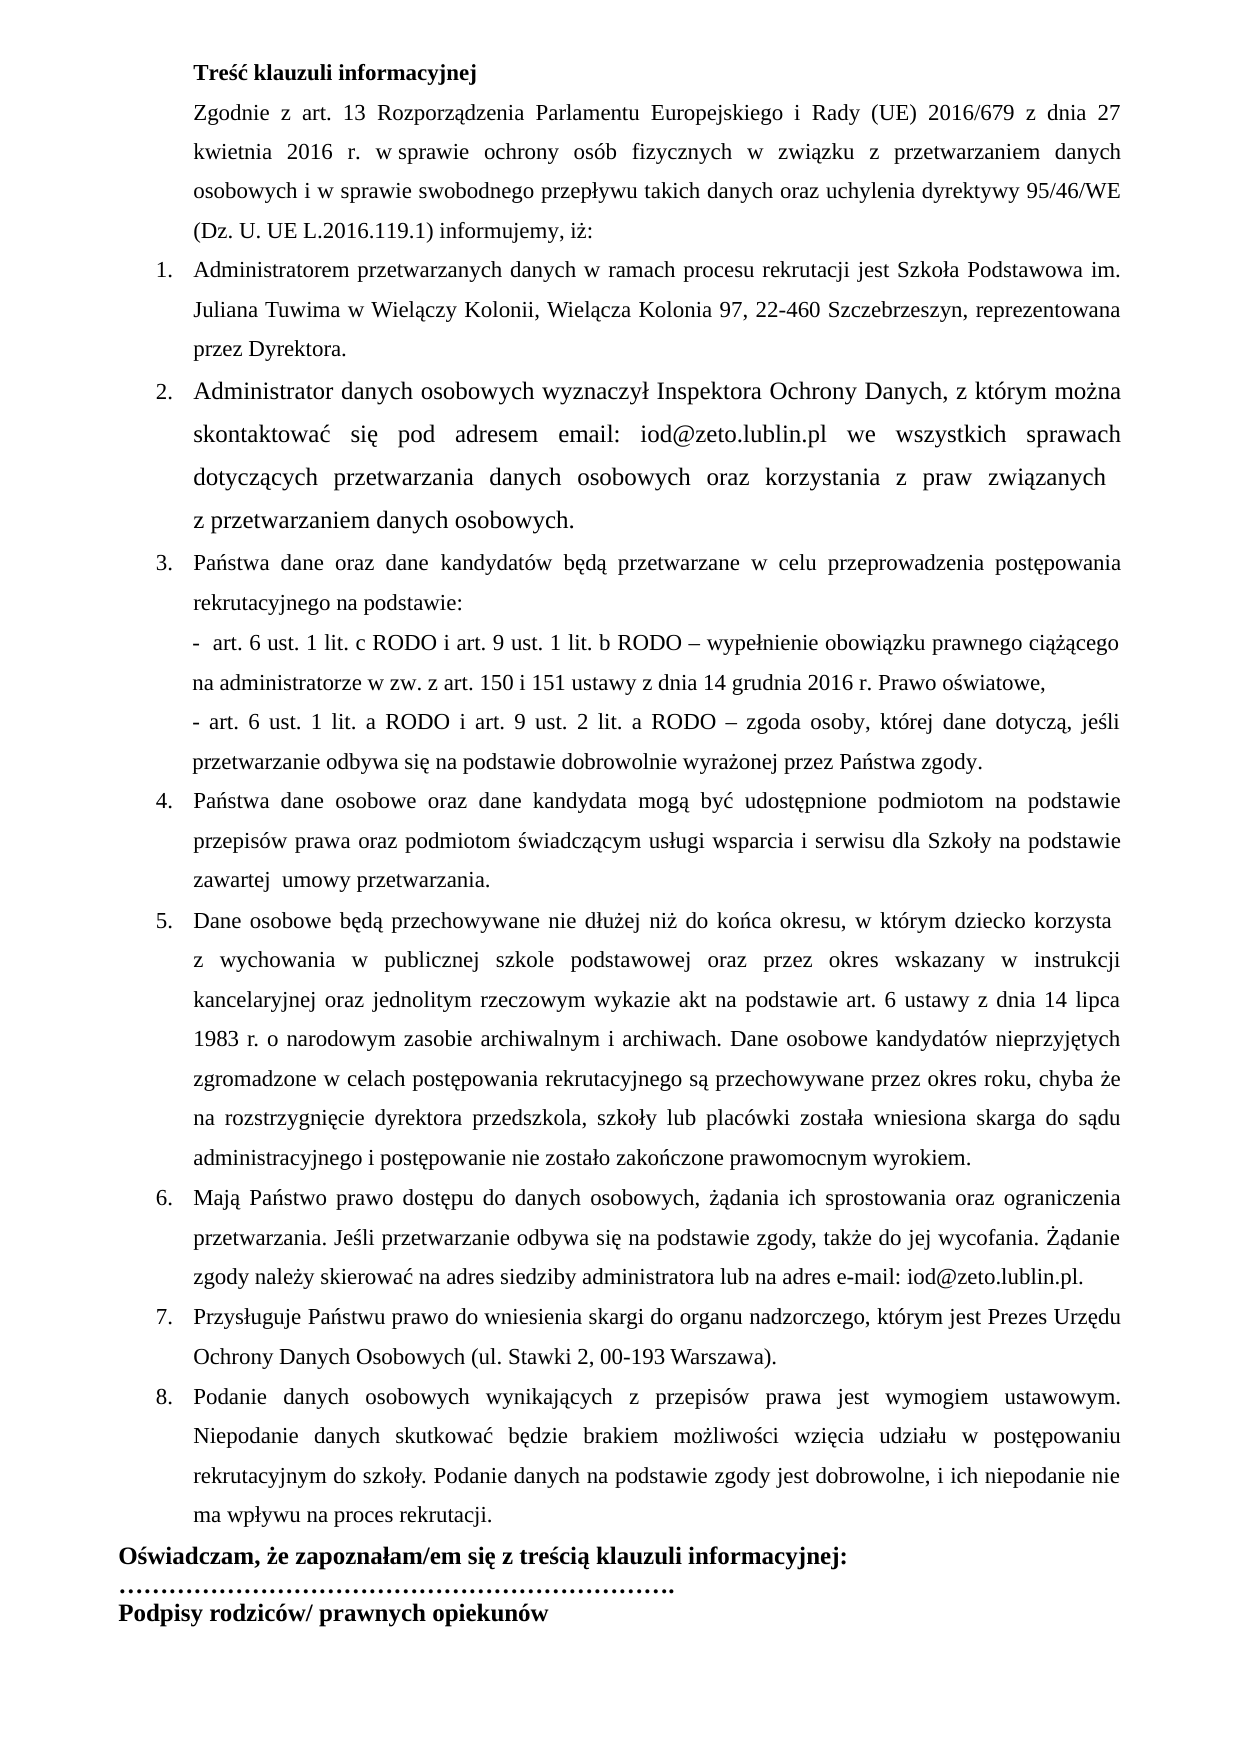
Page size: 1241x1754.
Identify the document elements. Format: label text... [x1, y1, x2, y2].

text Podpisy rodziców/ prawnych opiekunów [118, 1598, 1122, 1627]
list Dane osobowe będą przechowywane nie dłużej niż do końca okresu, w którym dziecko korzysta z wychowania w publicznej szkole podstawowej oraz przez okres wskazany w instrukcji kancelaryjnej oraz jednolitym rzeczowym wykazie akt na podstawie art. 6 ustawy z dnia 14 lipca 1983 r. o narodowym zasobie archiwalnym i archiwach. Dane osobowe kandydatów nieprzyjętych zgromadzone w celach postępowania rekrutacyjnego są przechowywane przez okres roku, chyba że na rozstrzygnięcie dyrektora przedszkola, szkoły lub placówki została wniesiona skarga do sądu administracyjnego i postępowanie nie zostało zakończone prawomocnym wyrokiem. [156, 907, 1122, 1170]
list Treść klauzuli informacyjnej [193, 59, 1122, 85]
list - art. 6 ust. 1 lit. c RODO i art. 9 ust. 1 lit. b RODO – wypełnienie obowiązku prawnego ciążącego na administratorze w zw. z art. 150 i 151 ustawy z dnia 14 grudnia 2016 r. Prawo oświatowe, [192, 629, 1122, 695]
list Przysługuje Państwu prawo do wniesienia skargi do organu nadzorczego, którym jest Prezes Urzędu Ochrony Danych Osobowych (ul. Stawki 2, 00-193 Warszawa). [156, 1303, 1122, 1369]
list - art. 6 ust. 1 lit. a RODO i art. 9 ust. 2 lit. a RODO – zgoda osoby, której dane dotyczą, jeśli przetwarzanie odbywa się na podstawie dobrowolnie wyrażonej przez Państwa zgody. [192, 708, 1122, 774]
list Zgodnie z art. 13 Rozporządzenia Parlamentu Europejskiego i Rady (UE) 2016/679 z dnia 27 kwietnia 2016 r. w sprawie ochrony osób fizycznych w związku z przetwarzaniem danych osobowych i w sprawie swobodnego przepływu takich danych oraz uchylenia dyrektywy 95/46/WE (Dz. U. UE L.2016.119.1) informujemy, iż: [193, 98, 1122, 243]
list Administrator danych osobowych wyznaczył Inspektora Ochrony Danych, z którym można skontaktować się pod adresem email: iod@zeto.lublin.pl we wszystkich sprawach dotyczących przetwarzania danych osobowych oraz korzystania z praw związanych z przetwarzaniem danych osobowych. [156, 376, 1122, 534]
list Państwa dane oraz dane kandydatów będą przetwarzane w celu przeprowadzenia postępowania rekrutacyjnego na podstawie: [156, 549, 1122, 615]
list Podanie danych osobowych wynikających z przepisów prawa jest wymogiem ustawowym. Niepodanie danych skutkować będzie brakiem możliwości wzięcia udziału w postępowaniu rekrutacyjnym do szkoły. Podanie danych na podstawie zgody jest dobrowolne, i ich niepodanie nie ma wpływu na proces rekrutacji. [156, 1383, 1122, 1528]
list Państwa dane osobowe oraz dane kandydata mogą być udostępnione podmiotom na podstawie przepisów prawa oraz podmiotom świadczącym usługi wsparcia i serwisu dla Szkoły na podstawie zawartej umowy przetwarzania. [156, 787, 1122, 893]
text …………………………………………………………. [118, 1570, 1122, 1598]
text Oświadczam, że zapoznałam/em się z treścią klauzuli informacyjnej: [118, 1541, 1122, 1570]
list Administratorem przetwarzanych danych w ramach procesu rekrutacji jest Szkoła Podstawowa im. Juliana Tuwima w Wielączy Kolonii, Wielącza Kolonia 97, 22-460 Szczebrzeszyn, reprezentowana przez Dyrektora. [156, 256, 1122, 362]
list Mają Państwo prawo dostępu do danych osobowych, żądania ich sprostowania oraz ograniczenia przetwarzania. Jeśli przetwarzanie odbywa się na podstawie zgody, także do jej wycofania. Żądanie zgody należy skierować na adres siedziby administratora lub na adres e-mail: iod@zeto.lublin.pl. [156, 1184, 1122, 1289]
